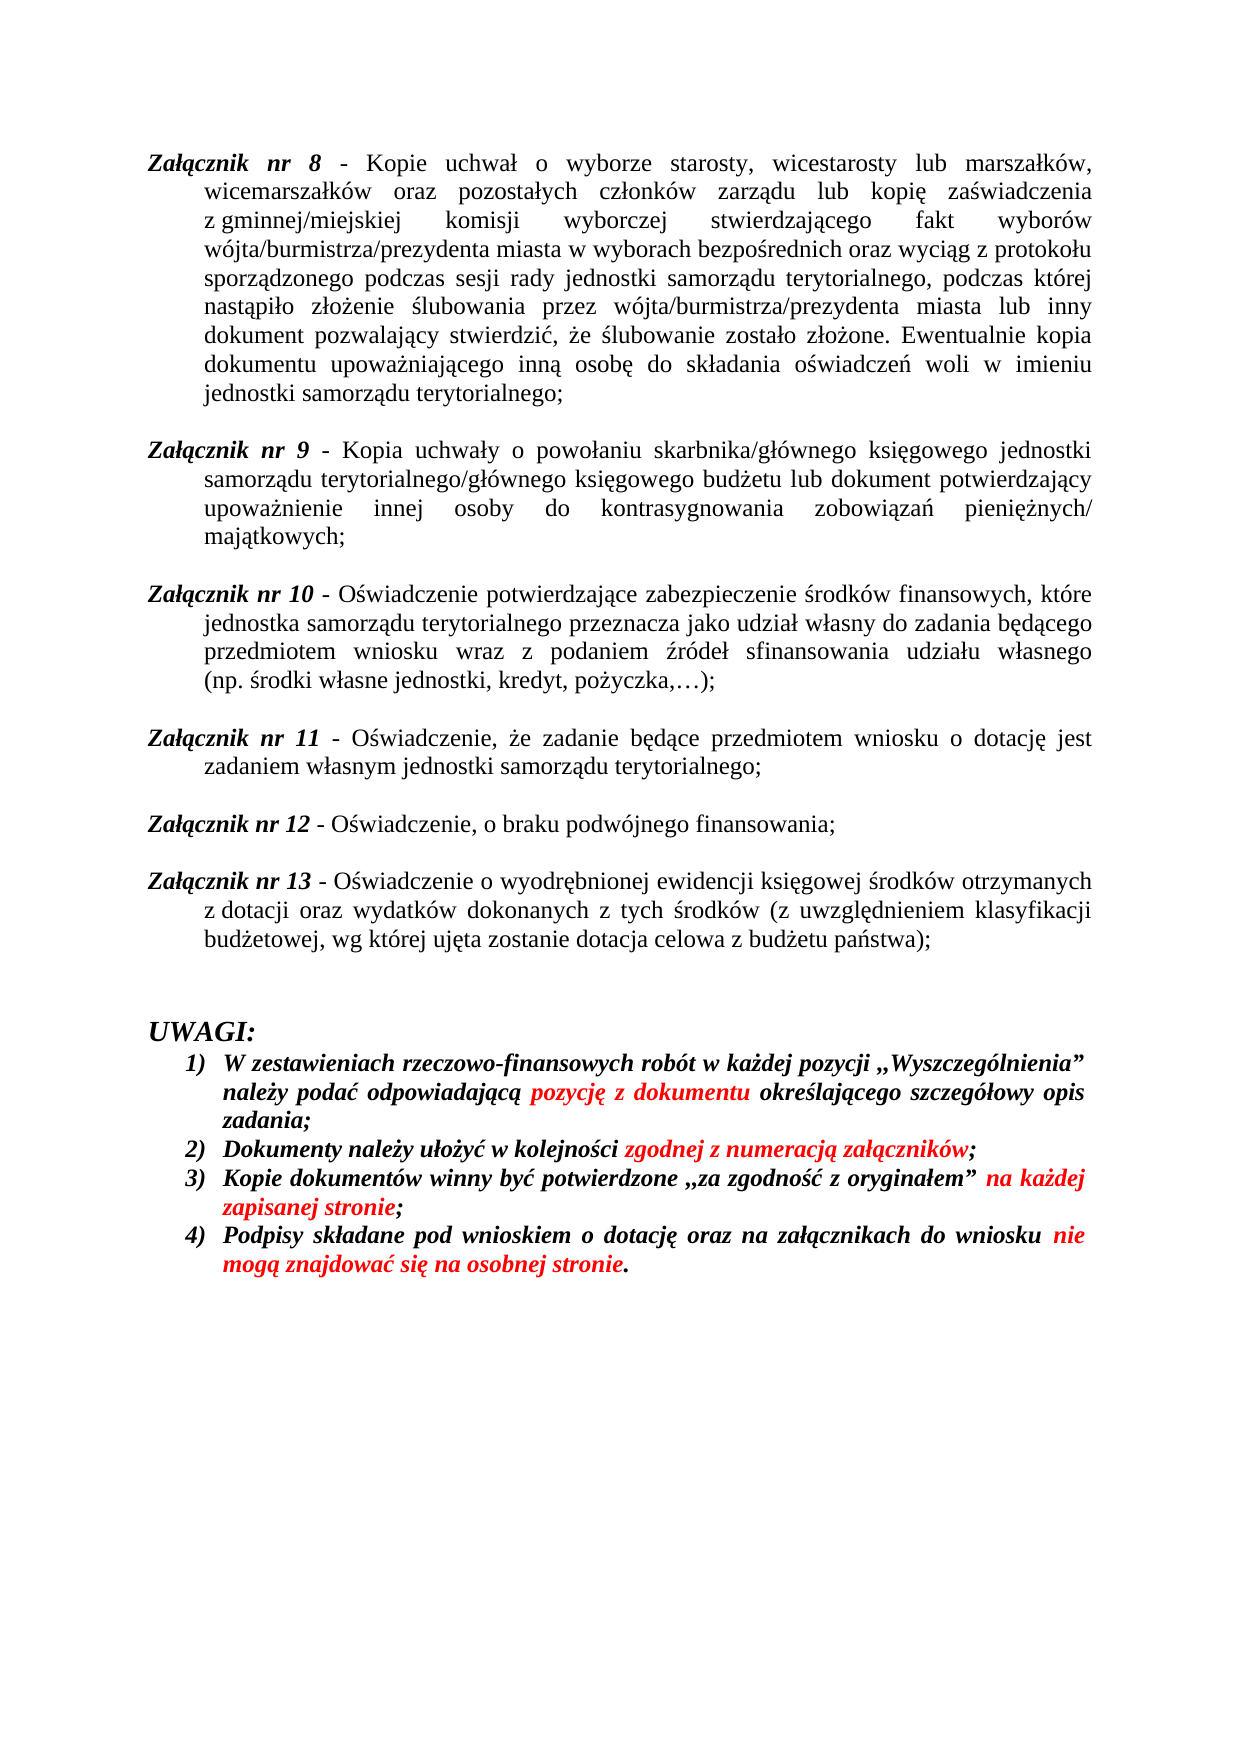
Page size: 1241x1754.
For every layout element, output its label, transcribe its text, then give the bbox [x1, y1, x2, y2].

list Dokumenty należy ułożyć w kolejności zgodnej z numeracją załączników; [185, 1134, 1085, 1163]
text UWAGI: [148, 1014, 997, 1048]
text Załącznik nr 10 - Oświadczenie potwierdzające zabezpieczenie środków finansowych, które jednostka samorządu terytorialnego przeznacza jako udział własny do zadania będącego przedmiotem wniosku wraz z podaniem źródeł sfinansowania udziału własnego (np. środki własne jednostki, kredyt, pożyczka,…); [148, 579, 1093, 694]
text Załącznik nr 11 - Oświadczenie, że zadanie będące przedmiotem wniosku o dotację jest zadaniem własnym jednostki samorządu terytorialnego; [148, 723, 1093, 780]
text Załącznik nr 12 - Oświadczenie, o braku podwójnego finansowania; [148, 809, 1093, 838]
list Podpisy składane pod wnioskiem o dotację oraz na załącznikach do wniosku nie mogą znajdować się na osobnej stronie. [185, 1220, 1085, 1278]
list W zestawieniach rzeczowo-finansowych robót w każdej pozycji ,,Wyszczególnienia” należy podać odpowiadającą pozycję z dokumentu określającego szczegółowy opis zadania; [185, 1048, 1085, 1134]
text Załącznik nr 8 - Kopie uchwał o wyborze starosty, wicestarosty lub marszałków, wicemarszałków oraz pozostałych członków zarządu lub kopię zaświadczenia z gminnej/miejskiej komisji wyborczej stwierdzającego fakt wyborów wójta/burmistrza/prezydenta miasta w wyborach bezpośrednich oraz wyciąg z protokołu sporządzonego podczas sesji rady jednostki samorządu terytorialnego, podczas której nastąpiło złożenie ślubowania przez wójta/burmistrza/prezydenta miasta lub inny dokument pozwalający stwierdzić, że ślubowanie zostało złożone. Ewentualnie kopia dokumentu upoważniającego inną osobę do składania oświadczeń woli w imieniu jednostki samorządu terytorialnego; [148, 148, 1093, 406]
list Kopie dokumentów winny być potwierdzone ,,za zgodność z oryginałem” na każdej zapisanej stronie; [185, 1163, 1085, 1220]
text Załącznik nr 13 - Oświadczenie o wyodrębnionej ewidencji księgowej środków otrzymanych z dotacji oraz wydatków dokonanych z tych środków (z uwzględnieniem klasyfikacji budżetowej, wg której ujęta zostanie dotacja celowa z budżetu państwa); [148, 866, 1093, 953]
text Załącznik nr 9 - Kopia uchwały o powołaniu skarbnika/głównego księgowego jednostki samorządu terytorialnego/głównego księgowego budżetu lub dokument potwierdzający upoważnienie innej osoby do kontrasygnowania zobowiązań pieniężnych/ majątkowych; [148, 435, 1093, 550]
